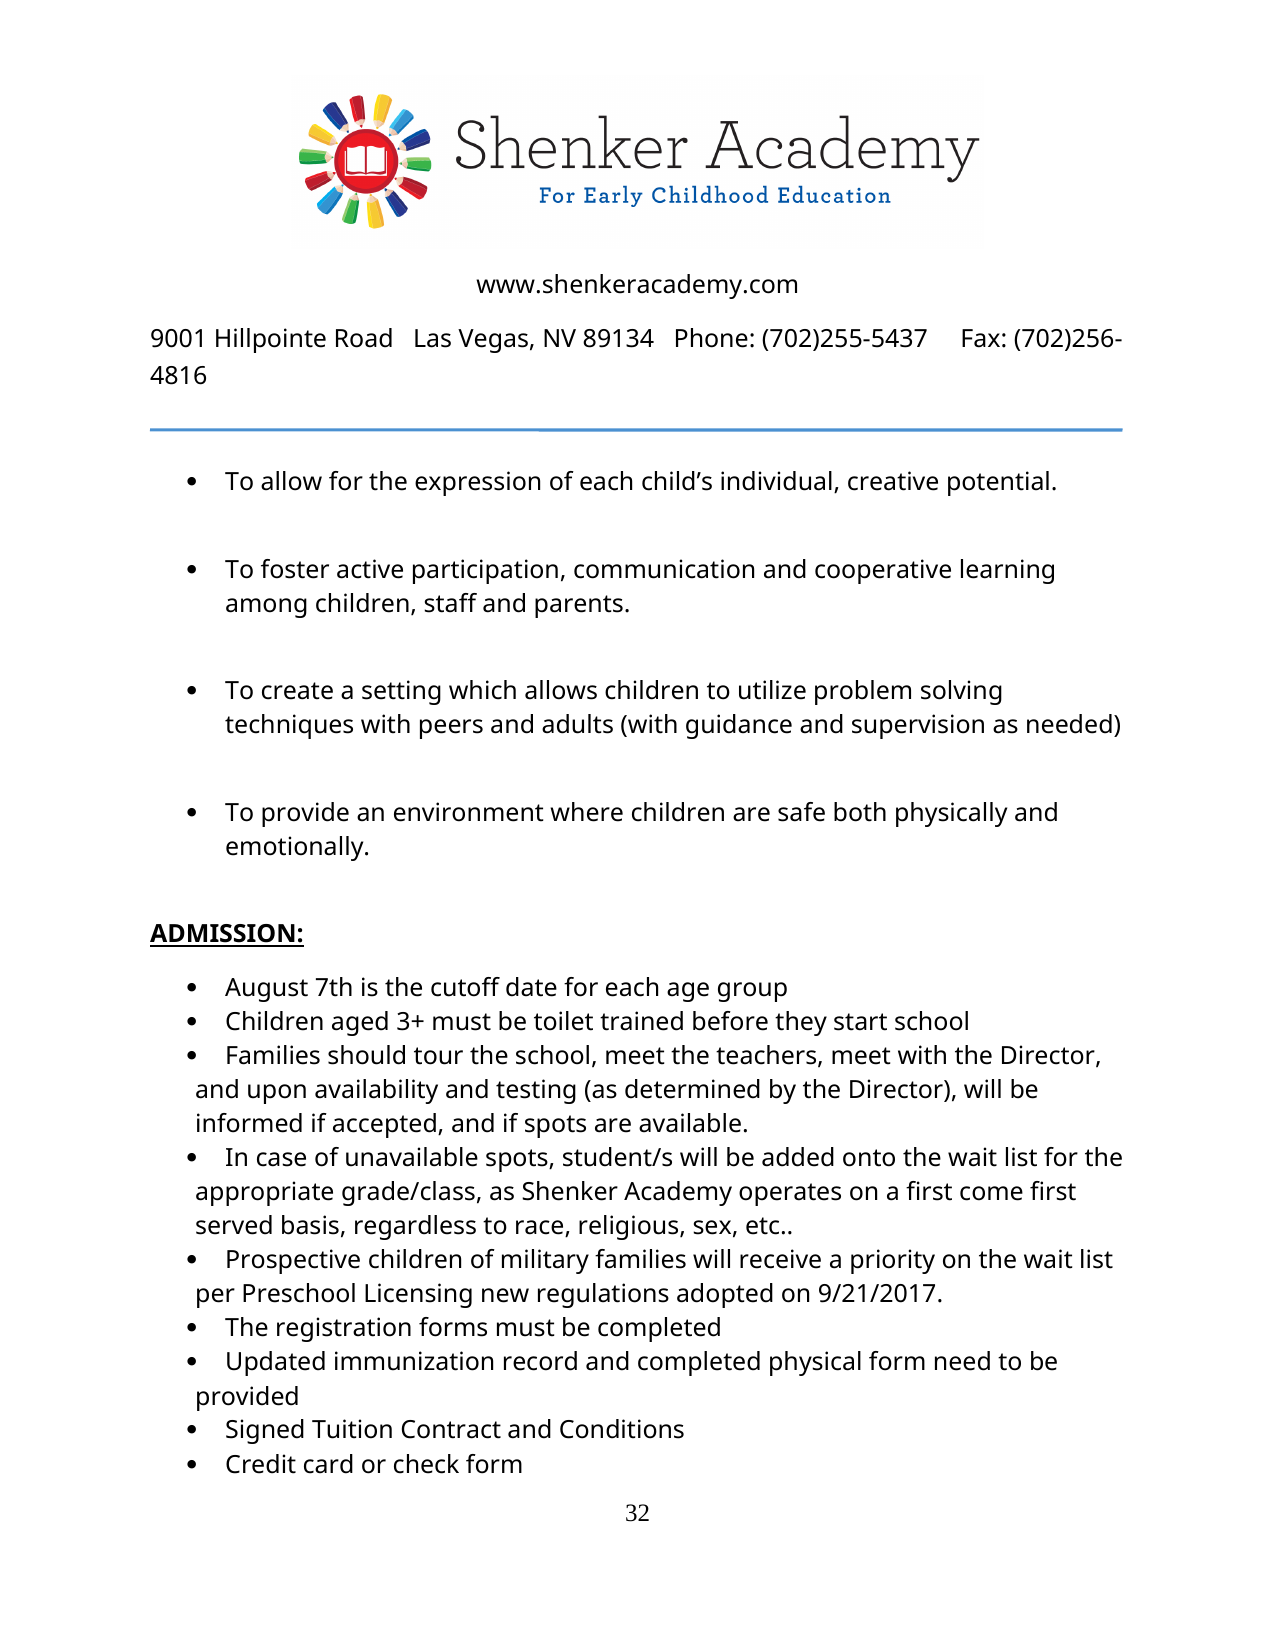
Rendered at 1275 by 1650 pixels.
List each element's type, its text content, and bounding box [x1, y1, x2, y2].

list The registration forms must be completed [187, 1310, 1125, 1344]
list To foster active participation, communication and cooperative learning among children, staff and parents. [187, 551, 1125, 619]
list Signed Tuition Contract and Conditions [187, 1412, 1125, 1446]
list In case of unavailable spots, student/s will be added onto the wait list for the appropriate grade/class, as Shenker Academy operates on a first come first served basis, regardless to race, religious, sex, etc.. [187, 1140, 1125, 1242]
list To allow for the expression of each child’s individual, creative potential. [187, 464, 1125, 498]
list Children aged 3+ must be toilet trained before they start school [187, 1003, 1125, 1037]
list Credit card or check form [187, 1446, 1125, 1480]
list Prospective children of military families will receive a priority on the wait list per Preschool Licensing new regulations adopted on 9/21/2017. [187, 1242, 1125, 1310]
picture [291, 75, 984, 249]
list To create a setting which allows children to utilize problem solving techniques with peers and adults (with guidance and supervision as needed) [187, 673, 1125, 741]
text ADMISSION: [150, 916, 1125, 950]
list Updated immunization record and completed physical form need to be provided [187, 1344, 1125, 1412]
list August 7th is the cutoff date for each age group [187, 969, 1125, 1003]
list To provide an environment where children are safe both physically and emotionally. [187, 794, 1125, 862]
list Families should tour the school, meet the teachers, meet with the Director, and upon availability and testing (as determined by the Director), will be informed if accepted, and if spots are available. [187, 1037, 1125, 1140]
